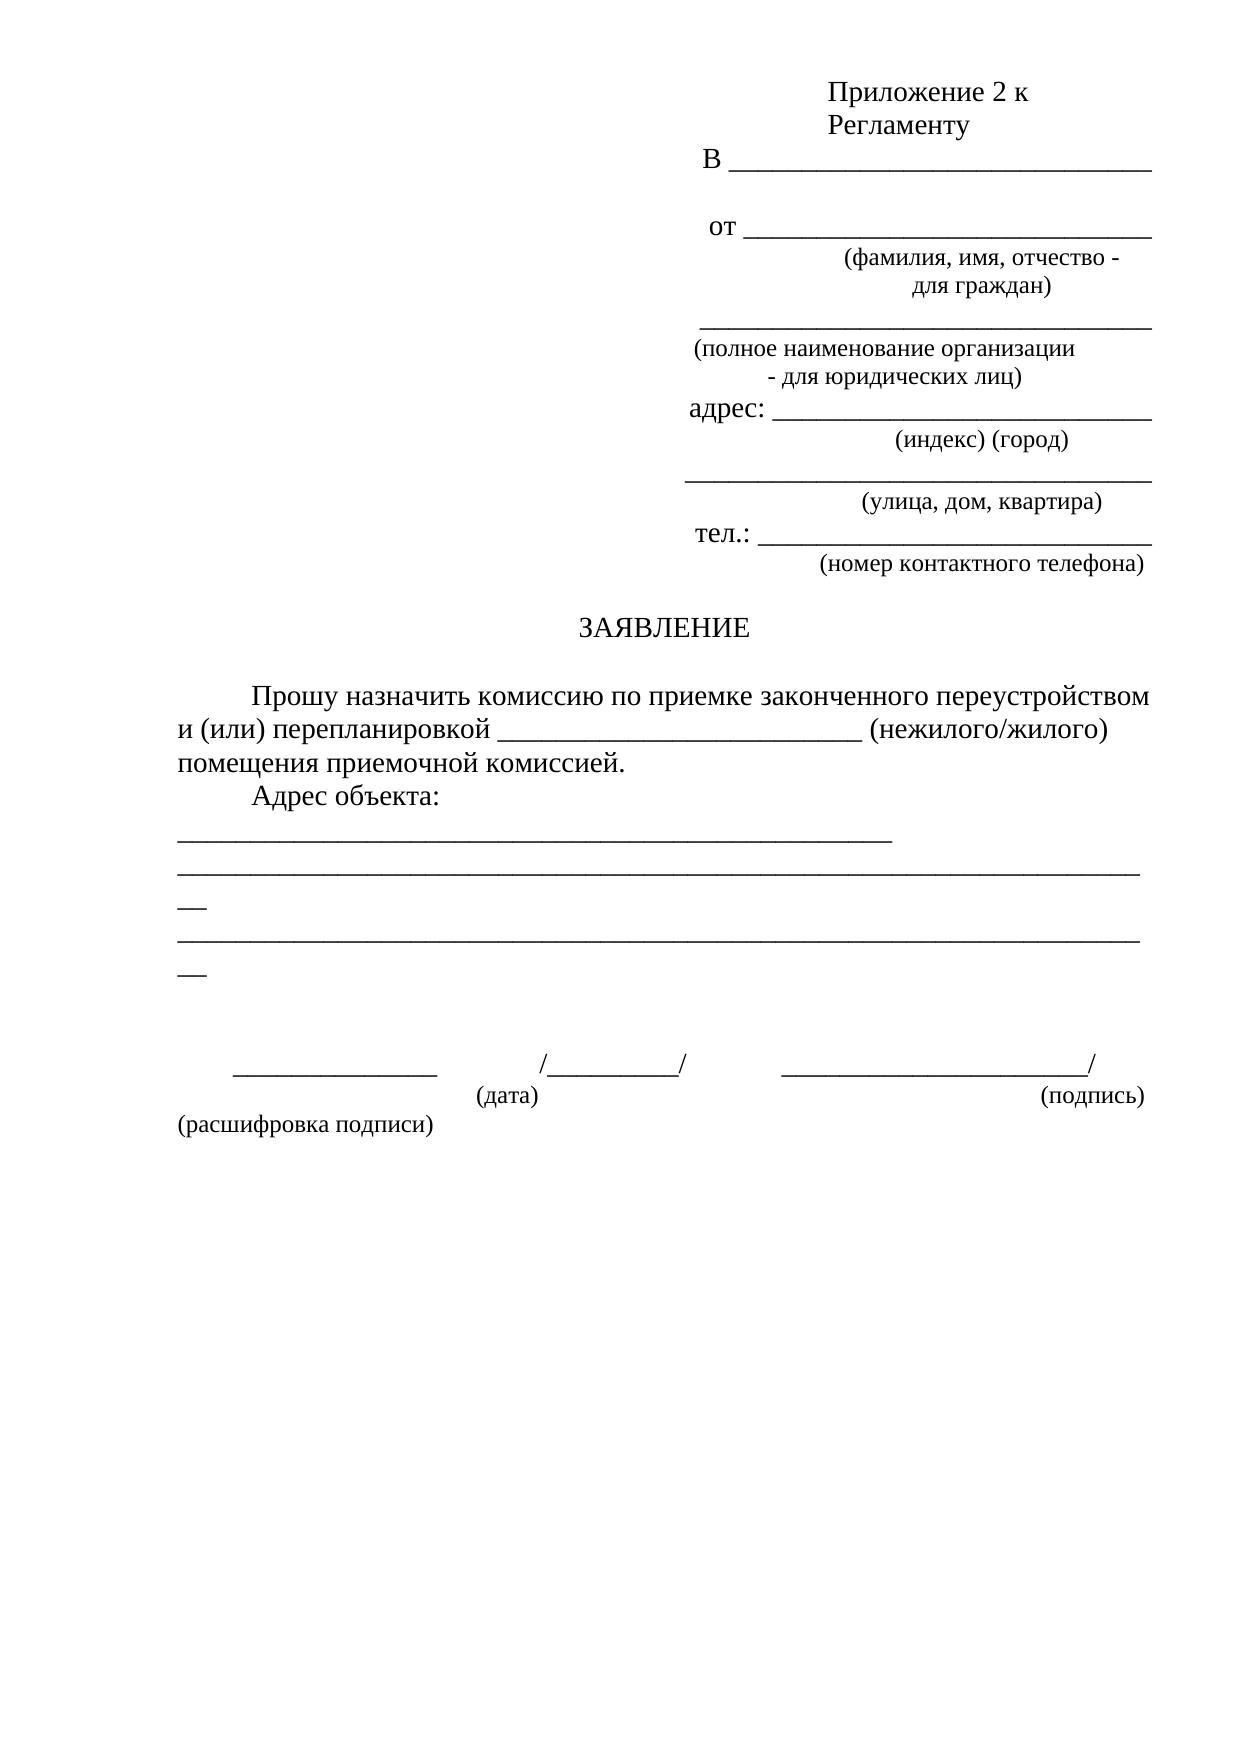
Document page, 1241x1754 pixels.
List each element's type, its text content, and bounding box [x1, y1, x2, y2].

text ЗАЯВЛЕНИЕ [177, 611, 1152, 644]
text ______________ /_________/ _____________________/ [177, 1047, 1152, 1080]
text ________________________________ [251, 452, 1152, 486]
text (номер контактного телефона) [251, 548, 1152, 577]
text ____________________________________________________________________ [177, 912, 1152, 979]
text (дата) (подпись) (расшифровка подписи) [177, 1080, 1152, 1138]
text _______________________________ [251, 299, 1152, 333]
text - для юридических лиц) [693, 361, 1152, 390]
text (улица, дом, квартира) [251, 486, 1152, 515]
text Прошу назначить комиссию по приемке законченного переустройством и (или) перепланировкой _________________________ (нежилого/жилого) помещения приемочной комиссией. [177, 678, 1152, 778]
text В _____________________________ [251, 141, 1152, 174]
text тел.: ___________________________ [251, 515, 1152, 548]
text (фамилия, имя, отчество - [251, 242, 1152, 270]
text ____________________________________________________________________ [177, 845, 1152, 912]
text для граждан) [251, 270, 1152, 299]
text Адрес объекта: _________________________________________________ [177, 778, 1152, 845]
text адрес: __________________________ [251, 390, 1152, 424]
text Приложение 2 к Регламенту [827, 74, 1152, 141]
text (полное наименование организации [620, 333, 1152, 361]
text (индекс) (город) [251, 424, 1152, 452]
text от ____________________________ [251, 208, 1152, 242]
